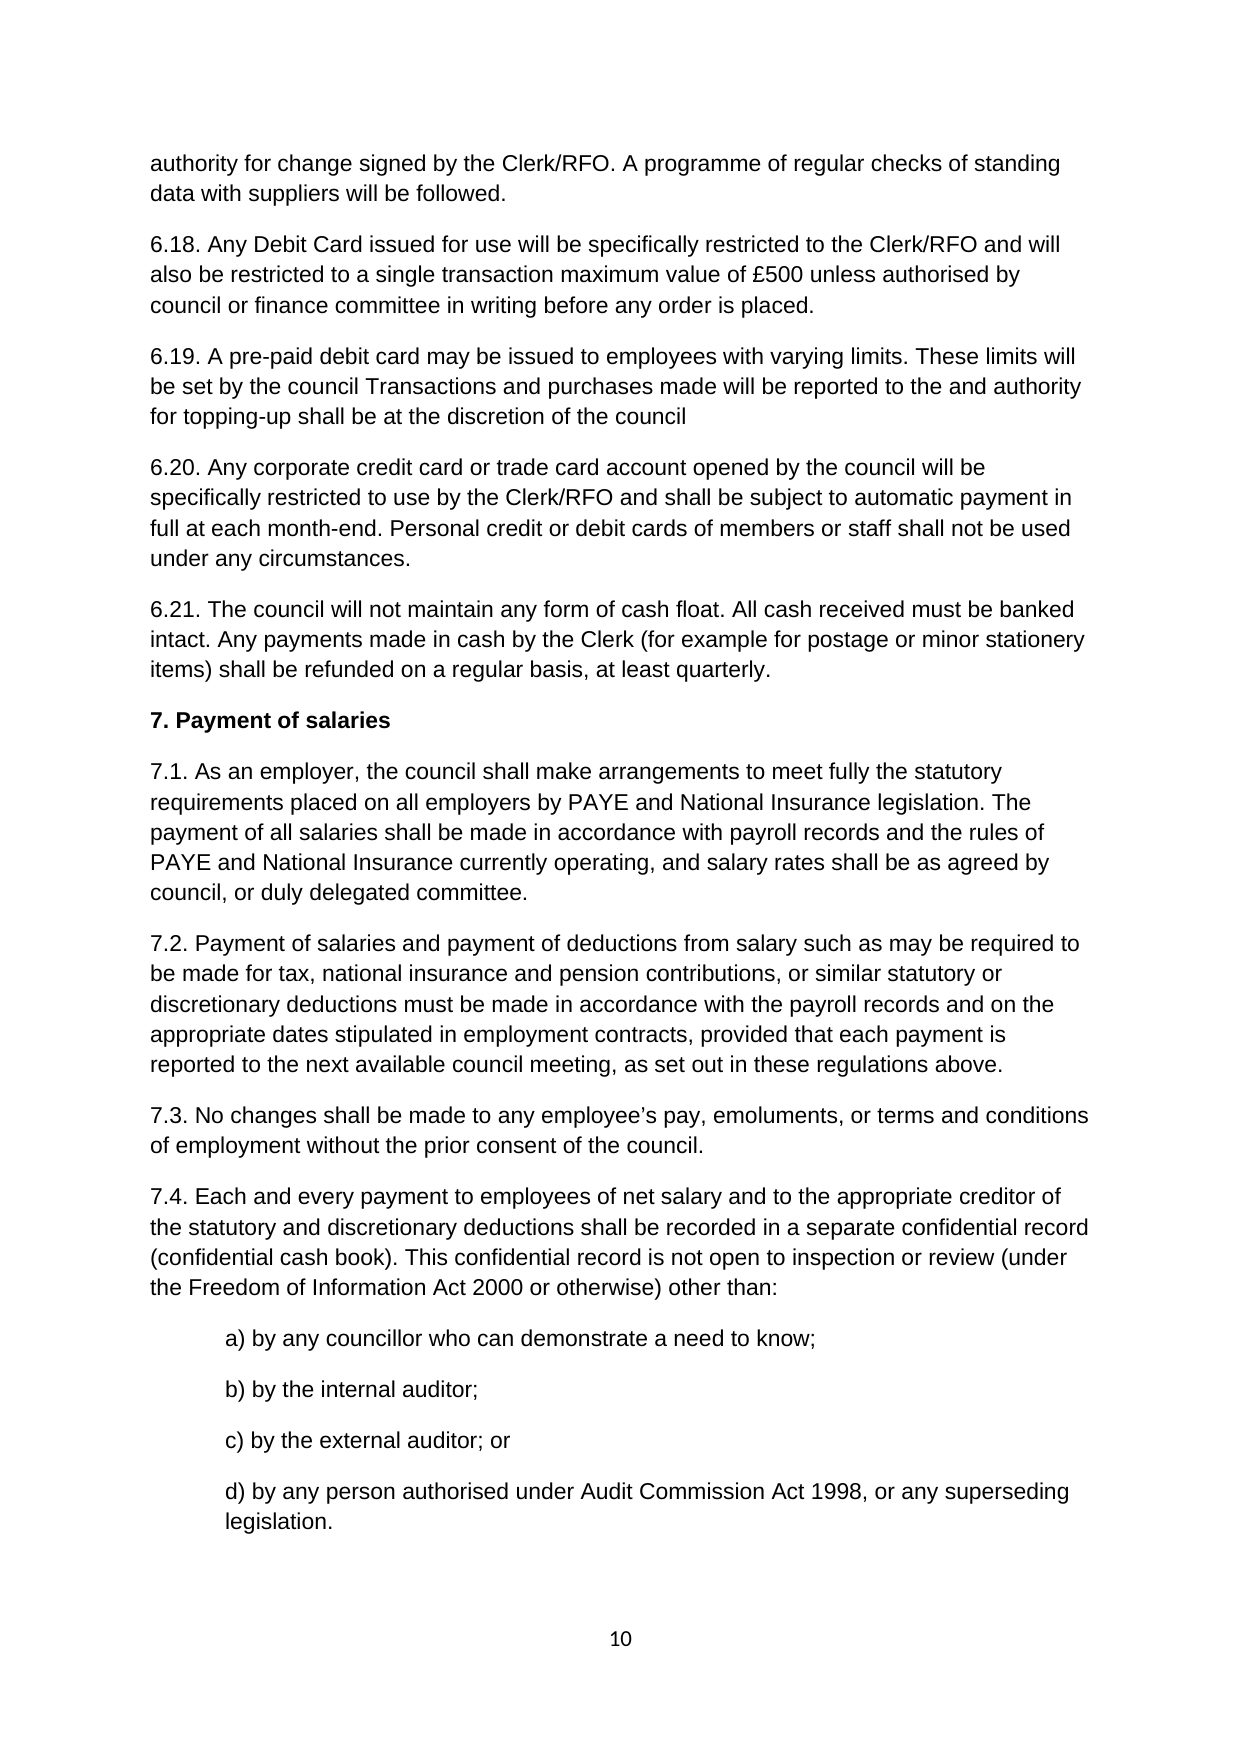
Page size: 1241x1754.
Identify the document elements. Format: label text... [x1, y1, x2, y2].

text 7.3. No changes shall be made to any employee’s pay, emoluments, or terms and conditions of employment without the prior consent of the council. [150, 1102, 1090, 1159]
text 6.21. The council will not maintain any form of cash float. All cash received must be banked intact. Any payments made in cash by the Clerk (for example for postage or minor stationery items) shall be refunded on a regular basis, at least quarterly. [150, 596, 1090, 683]
text 7.4. Each and every payment to employees of net salary and to the appropriate creditor of the statutory and discretionary deductions shall be recorded in a separate confidential record (confidential cash book). This confidential record is not open to inspection or review (under the Freedom of Information Act 2000 or otherwise) other than: [150, 1183, 1090, 1300]
text 6.20. Any corporate credit card or trade card account opened by the council will be specifically restricted to use by the Clerk/RFO and shall be subject to automatic payment in full at each month-end. Personal credit or debit cards of members or staff shall not be used under any circumstances. [150, 454, 1090, 571]
text 7. Payment of salaries [150, 707, 1090, 734]
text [150, 150, 1090, 207]
text 6.19. A pre-paid debit card may be issued to employees with varying limits. These limits will be set by the council Transactions and purchases made will be reported to the and authority for topping-up shall be at the discretion of the council [150, 343, 1090, 429]
text d) by any person authorised under Audit Commission Act 1998, or any superseding legislation. [225, 1478, 1090, 1535]
text c) by the external auditor; or [150, 1427, 1090, 1453]
text 7.1. As an employer, the council shall make arrangements to meet fully the statutory requirements placed on all employers by PAYE and National Insurance legislation. The payment of all salaries shall be made in accordance with payroll records and the rules of PAYE and National Insurance currently operating, and salary rates shall be as agreed by council, or duly delegated committee. [150, 758, 1090, 906]
text b) by the internal auditor; [150, 1376, 1090, 1402]
text a) by any councillor who can demonstrate a need to know; [150, 1325, 1090, 1351]
text 7.2. Payment of salaries and payment of deductions from salary such as may be required to be made for tax, national insurance and pension contributions, or similar statutory or discretionary deductions must be made in accordance with the payroll records and on the appropriate dates stipulated in employment contracts, provided that each payment is reported to the next available council meeting, as set out in these regulations above. [150, 930, 1090, 1077]
text 6.18. Any Debit Card issued for use will be specifically restricted to the Clerk/RFO and will also be restricted to a single transaction maximum value of £500 unless authorised by council or finance committee in writing before any order is placed. [150, 231, 1090, 318]
